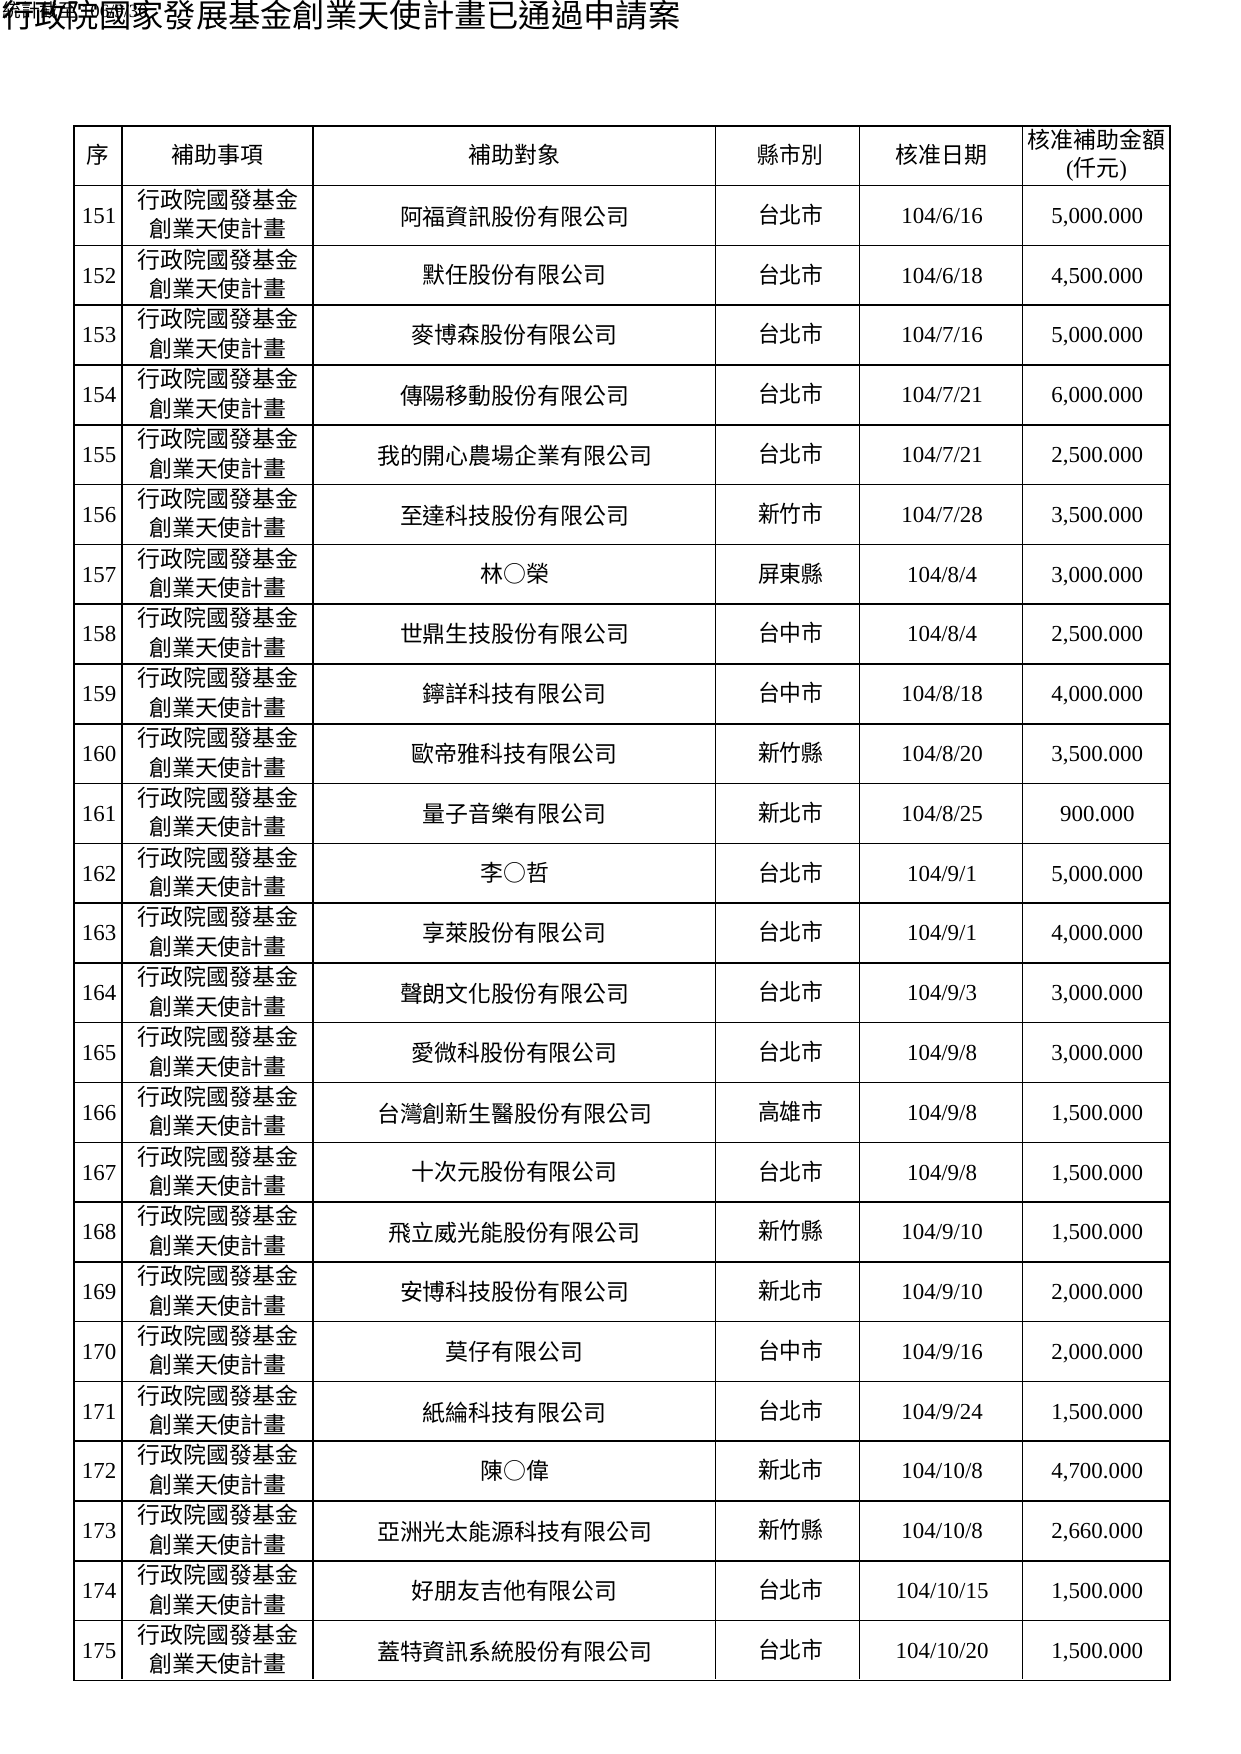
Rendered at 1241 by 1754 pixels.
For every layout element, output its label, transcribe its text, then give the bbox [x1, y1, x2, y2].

table_cell 新竹縣 [716, 725, 859, 783]
table_cell 至達科技股份有限公司 [314, 485, 715, 543]
table_cell 行政院國發基金 創業天使計畫 [123, 844, 312, 902]
table_cell 台北市 [716, 964, 859, 1022]
table_cell 紙綸科技有限公司 [314, 1382, 715, 1440]
table_cell 行政院國發基金 創業天使計畫 [123, 964, 312, 1022]
table_cell 2,000.000 [1023, 1263, 1169, 1321]
table_cell 飛立威光能股份有限公司 [314, 1203, 715, 1261]
table_cell 行政院國發基金 創業天使計畫 [123, 306, 312, 364]
table_cell 152 [75, 246, 121, 304]
table_cell 165 [75, 1023, 121, 1082]
table_header 補助事項 [123, 127, 312, 185]
table_cell 新北市 [716, 1442, 859, 1500]
table_cell 161 [75, 784, 121, 842]
table_cell 新竹縣 [716, 1203, 859, 1261]
table_cell 行政院國發基金 創業天使計畫 [123, 485, 312, 543]
table_cell 163 [75, 904, 121, 962]
table_cell 台北市 [716, 366, 859, 424]
table_cell 行政院國發基金 創業天使計畫 [123, 1143, 312, 1201]
table_cell 台北市 [716, 1023, 859, 1082]
table_cell 新北市 [716, 1263, 859, 1321]
table_cell 104/8/20 [860, 725, 1022, 783]
table_cell 104/8/4 [860, 545, 1022, 603]
table_cell 2,500.000 [1023, 426, 1169, 484]
table_cell 台中市 [716, 1322, 859, 1381]
table_cell 台北市 [716, 1382, 859, 1440]
table_cell 4,500.000 [1023, 246, 1169, 304]
table_cell 安博科技股份有限公司 [314, 1263, 715, 1321]
table_cell 5,000.000 [1023, 186, 1169, 244]
table_cell 新北市 [716, 784, 859, 842]
table_cell 104/8/4 [860, 605, 1022, 663]
table_cell 行政院國發基金 創業天使計畫 [123, 1562, 312, 1620]
table_cell 行政院國發基金 創業天使計畫 [123, 1263, 312, 1321]
table_cell 3,000.000 [1023, 1023, 1169, 1082]
table_cell 台北市 [716, 426, 859, 484]
table_cell 1,500.000 [1023, 1621, 1169, 1679]
table_cell 行政院國發基金 創業天使計畫 [123, 1502, 312, 1560]
table_cell 162 [75, 844, 121, 902]
table_cell 量子音樂有限公司 [314, 784, 715, 842]
table_cell 104/9/8 [860, 1083, 1022, 1141]
table_cell 行政院國發基金 創業天使計畫 [123, 1442, 312, 1500]
table_cell 104/9/10 [860, 1203, 1022, 1261]
table_cell 104/7/28 [860, 485, 1022, 543]
table_cell 台北市 [716, 1621, 859, 1679]
table_cell 行政院國發基金 創業天使計畫 [123, 545, 312, 603]
table_cell 行政院國發基金 創業天使計畫 [123, 426, 312, 484]
table_cell 104/10/8 [860, 1502, 1022, 1560]
table_cell 172 [75, 1442, 121, 1500]
table_cell 6,000.000 [1023, 366, 1169, 424]
table_cell 153 [75, 306, 121, 364]
table_cell 158 [75, 605, 121, 663]
table_cell 默任股份有限公司 [314, 246, 715, 304]
table_cell 104/9/8 [860, 1143, 1022, 1201]
table_cell 亞洲光太能源科技有限公司 [314, 1502, 715, 1560]
table_cell 麥博森股份有限公司 [314, 306, 715, 364]
table_cell 164 [75, 964, 121, 1022]
table_cell 行政院國發基金 創業天使計畫 [123, 1083, 312, 1141]
table_cell 156 [75, 485, 121, 543]
table_cell 104/9/10 [860, 1263, 1022, 1321]
table_cell 157 [75, 545, 121, 603]
table_header 縣市別 [716, 127, 859, 185]
table_cell 台北市 [716, 844, 859, 902]
table_cell 104/9/1 [860, 904, 1022, 962]
table_cell 好朋友吉他有限公司 [314, 1562, 715, 1620]
table_cell 愛微科股份有限公司 [314, 1023, 715, 1082]
table_cell 林○榮 [314, 545, 715, 603]
table_cell 3,000.000 [1023, 964, 1169, 1022]
table_cell 高雄市 [716, 1083, 859, 1141]
table_cell 聲朗文化股份有限公司 [314, 964, 715, 1022]
table_header 補助對象 [314, 127, 715, 185]
table_cell 1,500.000 [1023, 1562, 1169, 1620]
table_cell 蓋特資訊系統股份有限公司 [314, 1621, 715, 1679]
table_cell 傳陽移動股份有限公司 [314, 366, 715, 424]
table_cell 174 [75, 1562, 121, 1620]
table_cell 104/10/20 [860, 1621, 1022, 1679]
table_cell 台北市 [716, 186, 859, 244]
table_cell 155 [75, 426, 121, 484]
table_cell 行政院國發基金 創業天使計畫 [123, 904, 312, 962]
table_cell 170 [75, 1322, 121, 1381]
table_cell 阿福資訊股份有限公司 [314, 186, 715, 244]
table_cell 鑏詳科技有限公司 [314, 665, 715, 723]
table_cell 2,660.000 [1023, 1502, 1169, 1560]
table_cell 104/8/25 [860, 784, 1022, 842]
table_cell 104/9/3 [860, 964, 1022, 1022]
table_cell 4,700.000 [1023, 1442, 1169, 1500]
table_cell 陳○偉 [314, 1442, 715, 1500]
table_cell 行政院國發基金 創業天使計畫 [123, 246, 312, 304]
table_cell 台北市 [716, 1143, 859, 1201]
table_cell 104/10/8 [860, 1442, 1022, 1500]
table_cell 104/10/15 [860, 1562, 1022, 1620]
table_cell 4,000.000 [1023, 904, 1169, 962]
table_cell 歐帝雅科技有限公司 [314, 725, 715, 783]
table_cell 3,500.000 [1023, 485, 1169, 543]
table_cell 104/6/18 [860, 246, 1022, 304]
table_cell 行政院國發基金 創業天使計畫 [123, 725, 312, 783]
table_cell 3,500.000 [1023, 725, 1169, 783]
table_cell 享萊股份有限公司 [314, 904, 715, 962]
table_cell 168 [75, 1203, 121, 1261]
table_cell 行政院國發基金 創業天使計畫 [123, 605, 312, 663]
table_cell 4,000.000 [1023, 665, 1169, 723]
table_cell 160 [75, 725, 121, 783]
table_cell 新竹縣 [716, 1502, 859, 1560]
table_cell 151 [75, 186, 121, 244]
table_cell 行政院國發基金 創業天使計畫 [123, 1322, 312, 1381]
table_cell 159 [75, 665, 121, 723]
table_cell 104/8/18 [860, 665, 1022, 723]
table_header 序 [75, 127, 121, 185]
table_cell 104/9/24 [860, 1382, 1022, 1440]
table_cell 行政院國發基金 創業天使計畫 [123, 1382, 312, 1440]
table_cell 1,500.000 [1023, 1143, 1169, 1201]
table_cell 行政院國發基金 創業天使計畫 [123, 1023, 312, 1082]
table_cell 104/9/8 [860, 1023, 1022, 1082]
table_cell 屏東縣 [716, 545, 859, 603]
table_cell 104/9/16 [860, 1322, 1022, 1381]
table_cell 行政院國發基金 創業天使計畫 [123, 1621, 312, 1679]
table_cell 104/6/16 [860, 186, 1022, 244]
table_cell 5,000.000 [1023, 844, 1169, 902]
table_cell 十次元股份有限公司 [314, 1143, 715, 1201]
table_cell 3,000.000 [1023, 545, 1169, 603]
table_cell 173 [75, 1502, 121, 1560]
table_cell 175 [75, 1621, 121, 1679]
table_cell 行政院國發基金 創業天使計畫 [123, 366, 312, 424]
table_cell 台灣創新生醫股份有限公司 [314, 1083, 715, 1141]
table_cell 169 [75, 1263, 121, 1321]
table_cell 台北市 [716, 1562, 859, 1620]
table_cell 行政院國發基金 創業天使計畫 [123, 784, 312, 842]
table_cell 行政院國發基金 創業天使計畫 [123, 665, 312, 723]
table_cell 2,000.000 [1023, 1322, 1169, 1381]
table_cell 900.000 [1023, 784, 1169, 842]
table_cell 莫仔有限公司 [314, 1322, 715, 1381]
table_cell 5,000.000 [1023, 306, 1169, 364]
table_cell 行政院國發基金 創業天使計畫 [123, 186, 312, 244]
table_cell 104/7/21 [860, 426, 1022, 484]
table_cell 154 [75, 366, 121, 424]
table_cell 104/7/21 [860, 366, 1022, 424]
table_cell 台中市 [716, 665, 859, 723]
table_header 核准補助金額(仟元) [1023, 127, 1169, 185]
table_cell 李○哲 [314, 844, 715, 902]
table_cell 104/9/1 [860, 844, 1022, 902]
table_cell 台北市 [716, 246, 859, 304]
table_cell 台中市 [716, 605, 859, 663]
table_cell 行政院國發基金 創業天使計畫 [123, 1203, 312, 1261]
table_cell 台北市 [716, 904, 859, 962]
table_cell 166 [75, 1083, 121, 1141]
table_cell 171 [75, 1382, 121, 1440]
table_cell 104/7/16 [860, 306, 1022, 364]
table_cell 1,500.000 [1023, 1083, 1169, 1141]
table_header 核准日期 [860, 127, 1022, 185]
table_cell 台北市 [716, 306, 859, 364]
table_cell 1,500.000 [1023, 1203, 1169, 1261]
table_cell 世鼎生技股份有限公司 [314, 605, 715, 663]
table_cell 新竹市 [716, 485, 859, 543]
table_cell 2,500.000 [1023, 605, 1169, 663]
table_cell 1,500.000 [1023, 1382, 1169, 1440]
table_cell 167 [75, 1143, 121, 1201]
table_cell 我的開心農場企業有限公司 [314, 426, 715, 484]
